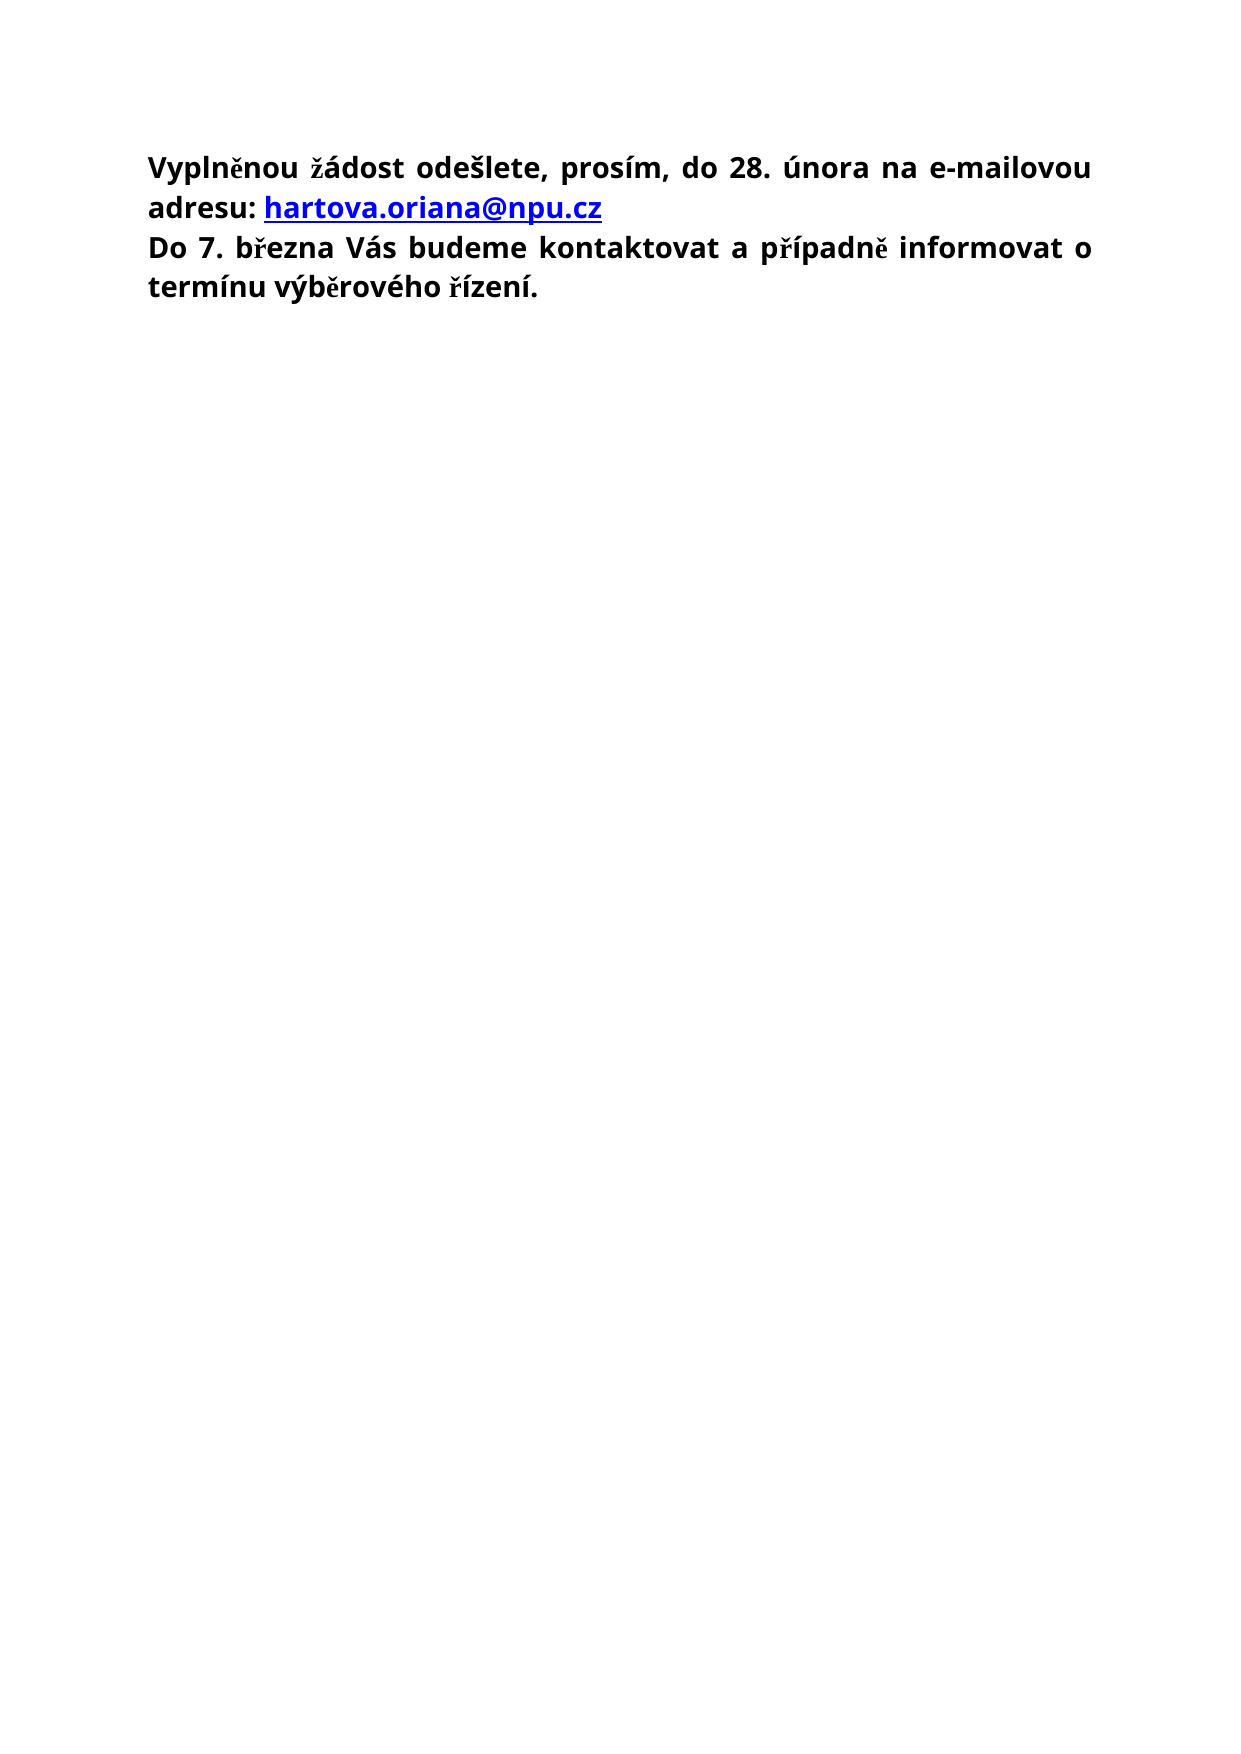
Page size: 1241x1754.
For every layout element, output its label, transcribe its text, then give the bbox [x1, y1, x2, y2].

text Do 7. března Vás budeme kontaktovat a případně informovat o termínu výběrového řízení. [148, 227, 1093, 306]
text Vyplněnou žádost odešlete, prosím, do 28. února na e-mailovou adresu: hartova.oriana@npu.cz [148, 148, 1093, 227]
